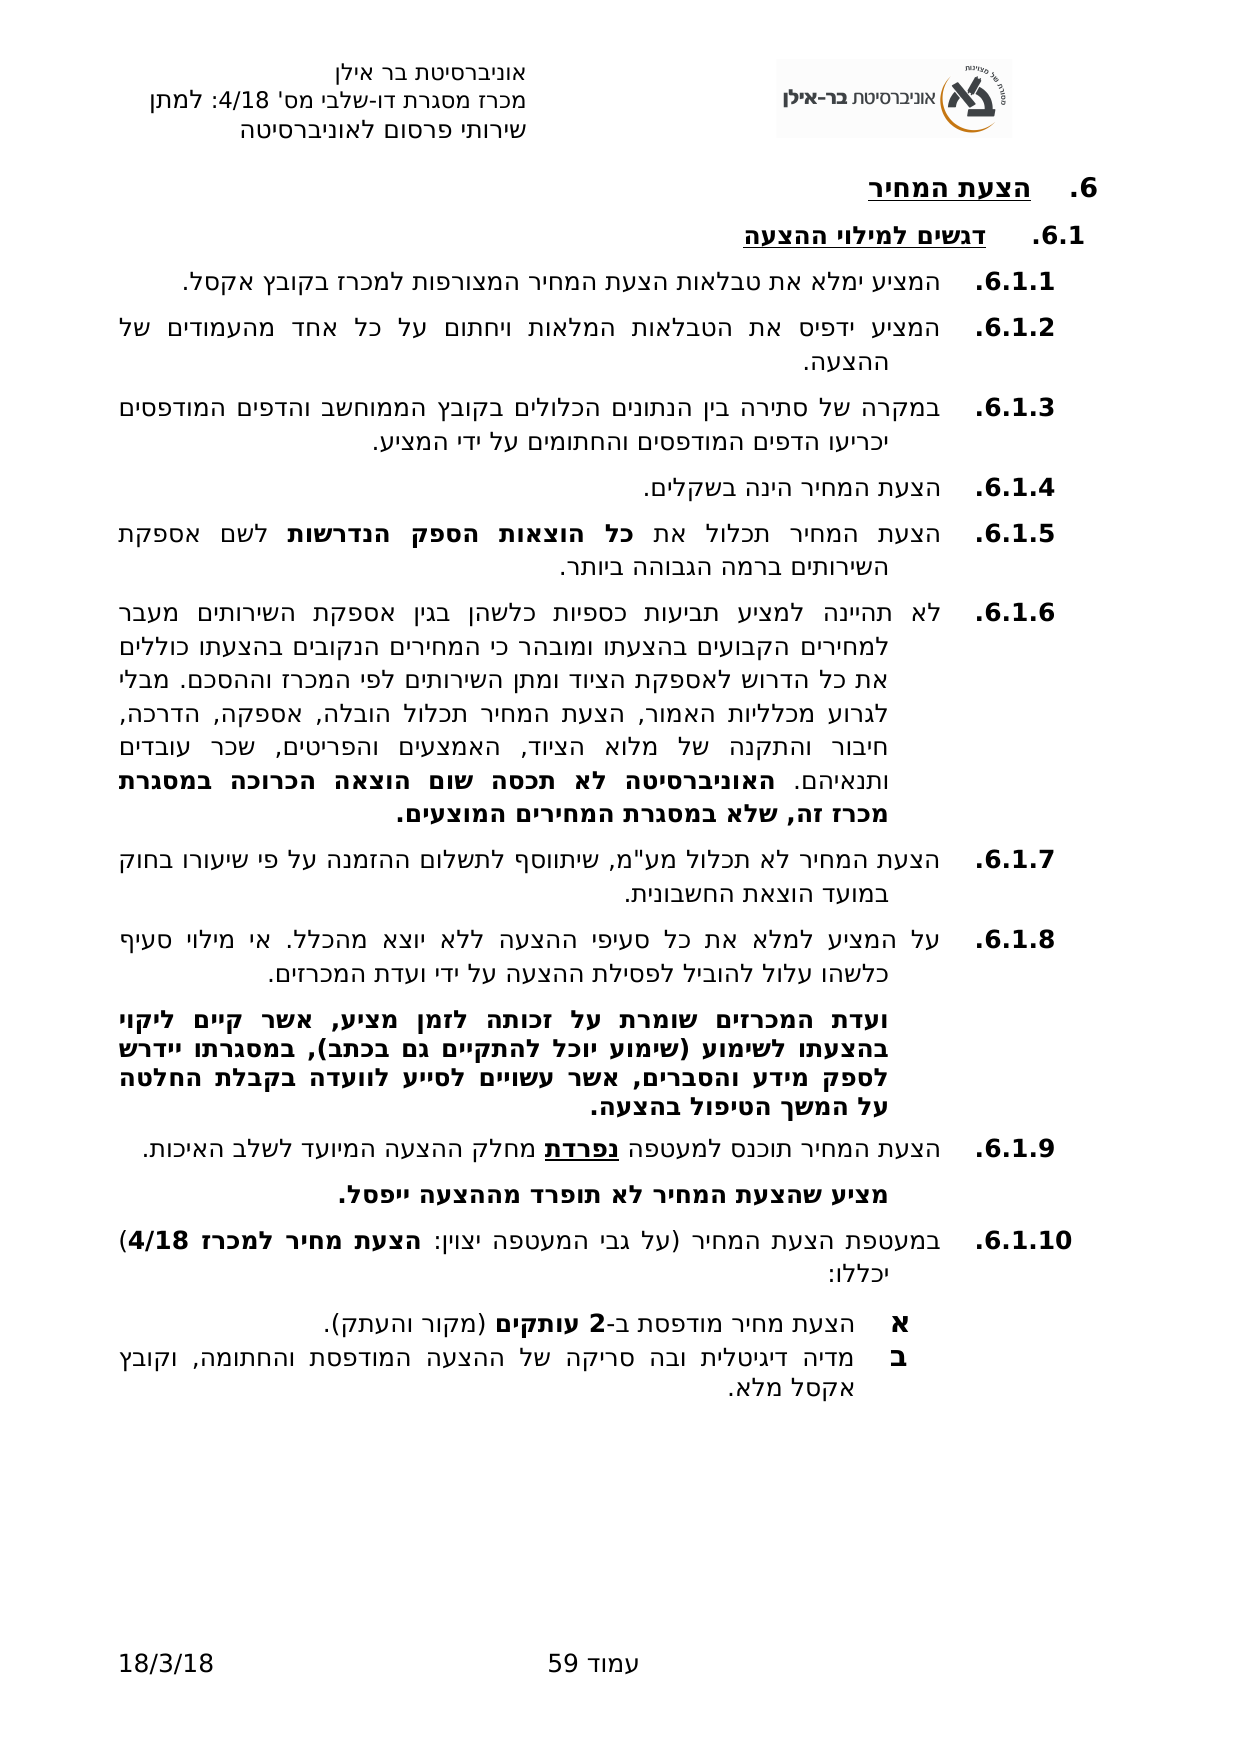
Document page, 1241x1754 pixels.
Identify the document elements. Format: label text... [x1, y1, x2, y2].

list הצעת מחיר מודפסת ב-2 עותקים (מקור והעתק). [118, 1306, 889, 1340]
list במקרה של סתירה בין הנתונים הכלולים בקובץ הממוחשב והדפים המודפסים יכריעו הדפים המודפסים והחתומים על ידי המציע. [118, 393, 974, 456]
list ועדת המכרזים שומרת על זכותה לזמן מציע, אשר קיים ליקוי בהצעתו לשימוע (שימוע יוכל להתקיים גם בכתב), במסגרתו יידרש לספק מידע והסברים, אשר עשויים לסייע לוועדה בקבלת החלטה על המשך הטיפול בהצעה. [118, 1005, 889, 1122]
list הצעת המחיר תכלול את כל הוצאות הספק הנדרשות לשם אספקת השירותים ברמה הגבוהה ביותר. [118, 519, 974, 582]
list הצעת המחיר הינה בשקלים. [118, 473, 974, 502]
list על המציע למלא את כל סעיפי ההצעה ללא יוצא מהכלל. אי מילוי סעיף כלשהו עלול להוביל לפסילת ההצעה על ידי ועדת המכרזים. [118, 925, 974, 988]
list הצעת המחיר [118, 173, 1069, 204]
list הצעת המחיר תוכנס למעטפה נפרדת מחלק ההצעה המיועד לשלב האיכות. [118, 1134, 974, 1163]
list דגשים למילוי ההצעה [118, 222, 1031, 251]
list לא תהיינה למציע תביעות כספיות כלשהן בגין אספקת השירותים מעבר למחירים הקבועים בהצעתו ומובהר כי המחירים הנקובים בהצעתו כוללים את כל הדרוש לאספקת הציוד ומתן השירותים לפי המכרז וההסכם. מבלי לגרוע מכלליות האמור, הצעת המחיר תכלול הובלה, אספקה, הדרכה, חיבור והתקנה של מלוא הציוד, האמצעים והפריטים, שכר עובדים ותנאיהם. האוניברסיטה לא תכסה שום הוצאה הכרוכה במסגרת מכרז זה, שלא במסגרת המחירים המוצעים. [118, 598, 974, 829]
list מדיה דיגיטלית ובה סריקה של ההצעה המודפסת והחתומה, וקובץ אקסל מלא. [118, 1340, 889, 1403]
list המציע ימלא את טבלאות הצעת המחיר המצורפות למכרז בקובץ אקסל. [118, 268, 974, 297]
list המציע ידפיס את הטבלאות המלאות ויחתום על כל אחד מהעמודים של ההצעה. [118, 314, 974, 376]
picture [776, 59, 1013, 138]
list במעטפת הצעת המחיר (על גבי המעטפה יצוין: הצעת מחיר למכרז 4/18) יכללו: [118, 1226, 974, 1289]
list הצעת המחיר לא תכלול מע"מ, שיתווסף לתשלום ההזמנה על פי שיעורו בחוק במועד הוצאת החשבונית. [118, 846, 974, 908]
text מציע שהצעת המחיר לא תופרד מההצעה ייפסל. [118, 1180, 889, 1209]
